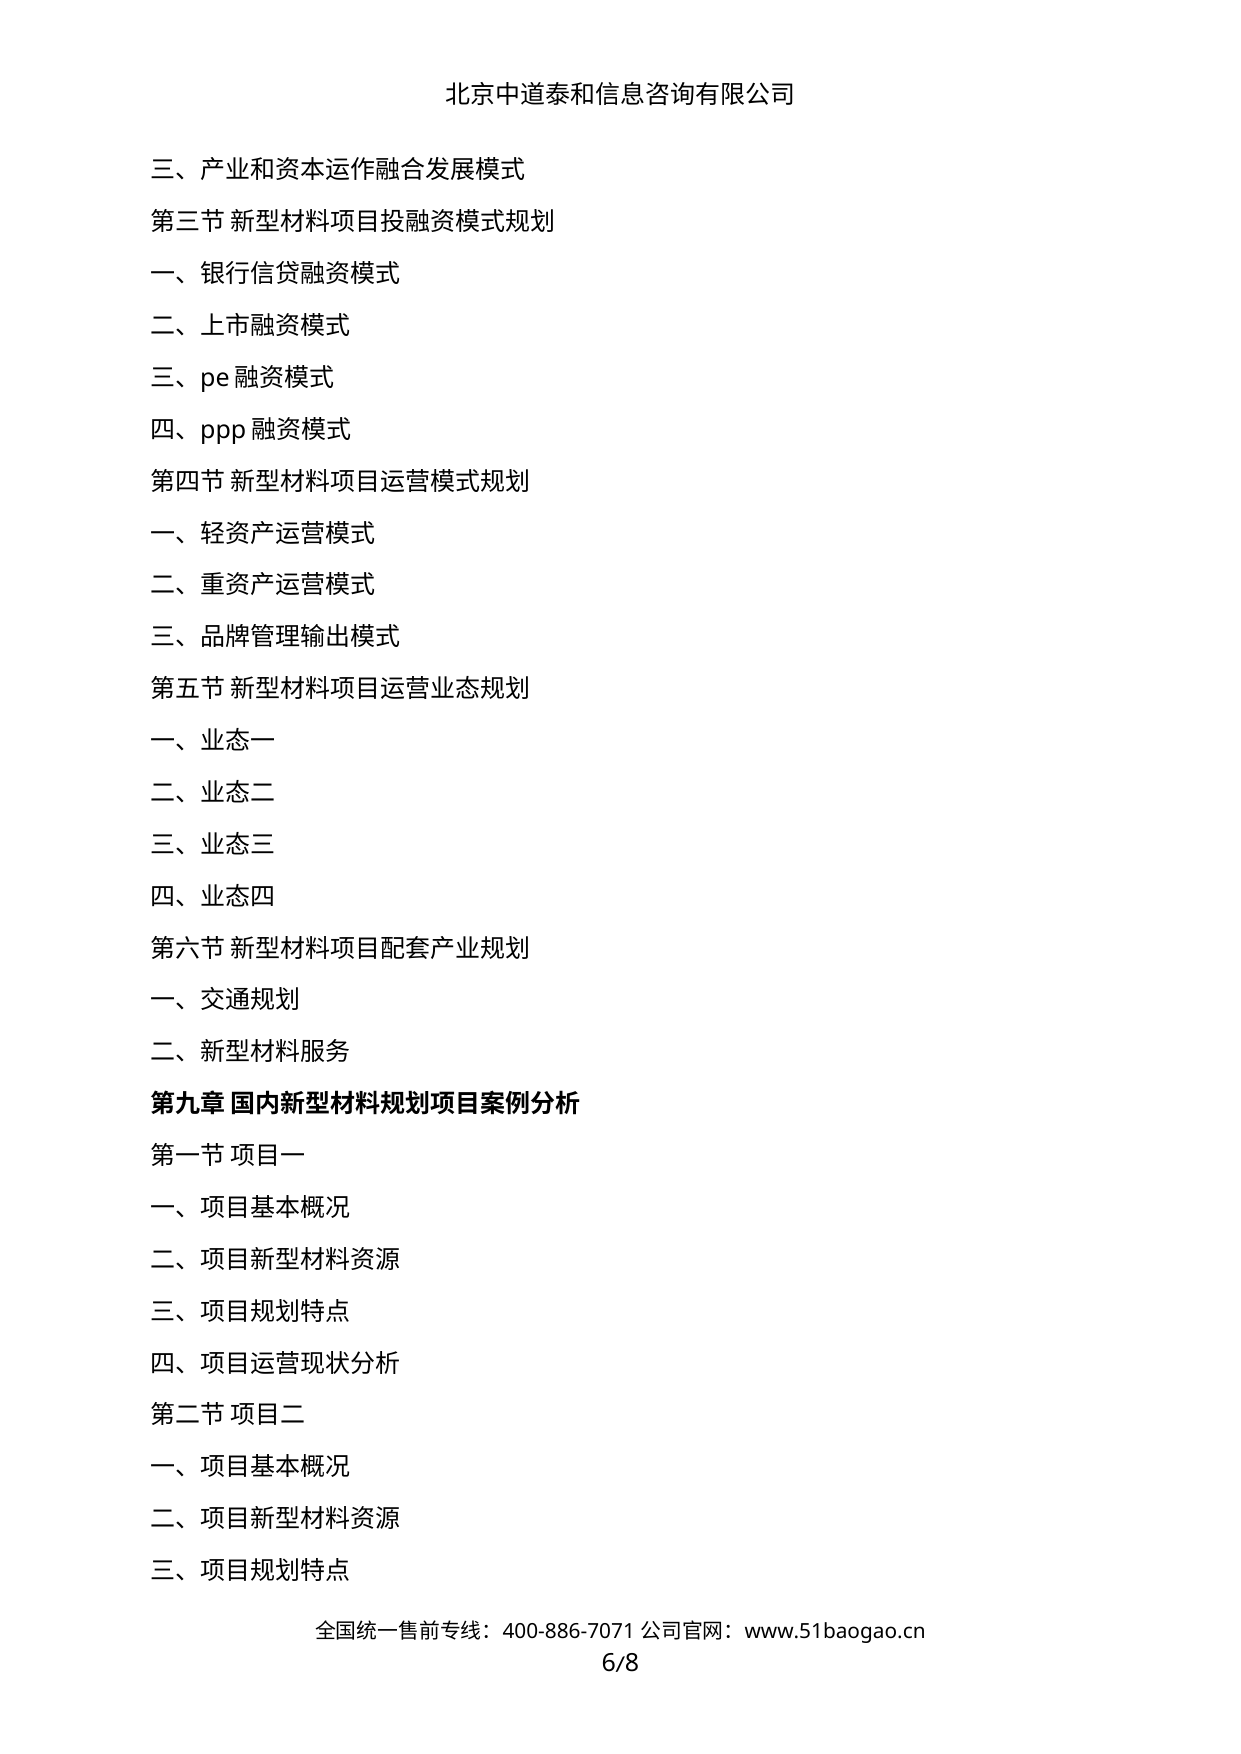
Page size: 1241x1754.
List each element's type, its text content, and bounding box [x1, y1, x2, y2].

text 第五节 新型材料项目运营业态规划 [150, 669, 1090, 705]
text 一、业态一 [150, 721, 1090, 757]
text 一、项目基本概况 [150, 1447, 1090, 1483]
text 一、轻资产运营模式 [150, 513, 1090, 549]
text 二、业态二 [150, 772, 1090, 809]
text 一、项目基本概况 [150, 1187, 1090, 1224]
text 三、品牌管理输出模式 [150, 617, 1090, 653]
text 四、业态四 [150, 876, 1090, 912]
text 第三节 新型材料项目投融资模式规划 [150, 202, 1090, 238]
text 三、项目规划特点 [150, 1291, 1090, 1327]
text 二、重资产运营模式 [150, 565, 1090, 601]
text 四、ppp融资模式 [150, 409, 1090, 446]
text 四、项目运营现状分析 [150, 1343, 1090, 1379]
text 二、项目新型材料资源 [150, 1499, 1090, 1535]
text 三、项目规划特点 [150, 1551, 1090, 1587]
text 二、项目新型材料资源 [150, 1239, 1090, 1276]
text 第九章 国内新型材料规划项目案例分析 [150, 1084, 1090, 1120]
text 三、业态三 [150, 824, 1090, 861]
text 一、交通规划 [150, 980, 1090, 1016]
text 三、pe融资模式 [150, 357, 1090, 394]
text 二、新型材料服务 [150, 1032, 1090, 1068]
text 第一节 项目一 [150, 1136, 1090, 1172]
text 第六节 新型材料项目配套产业规划 [150, 928, 1090, 964]
text 第二节 项目二 [150, 1395, 1090, 1431]
text 第四节 新型材料项目运营模式规划 [150, 461, 1090, 497]
text 一、银行信贷融资模式 [150, 254, 1090, 290]
text 三、产业和资本运作融合发展模式 [150, 150, 1090, 186]
text 二、上市融资模式 [150, 306, 1090, 342]
